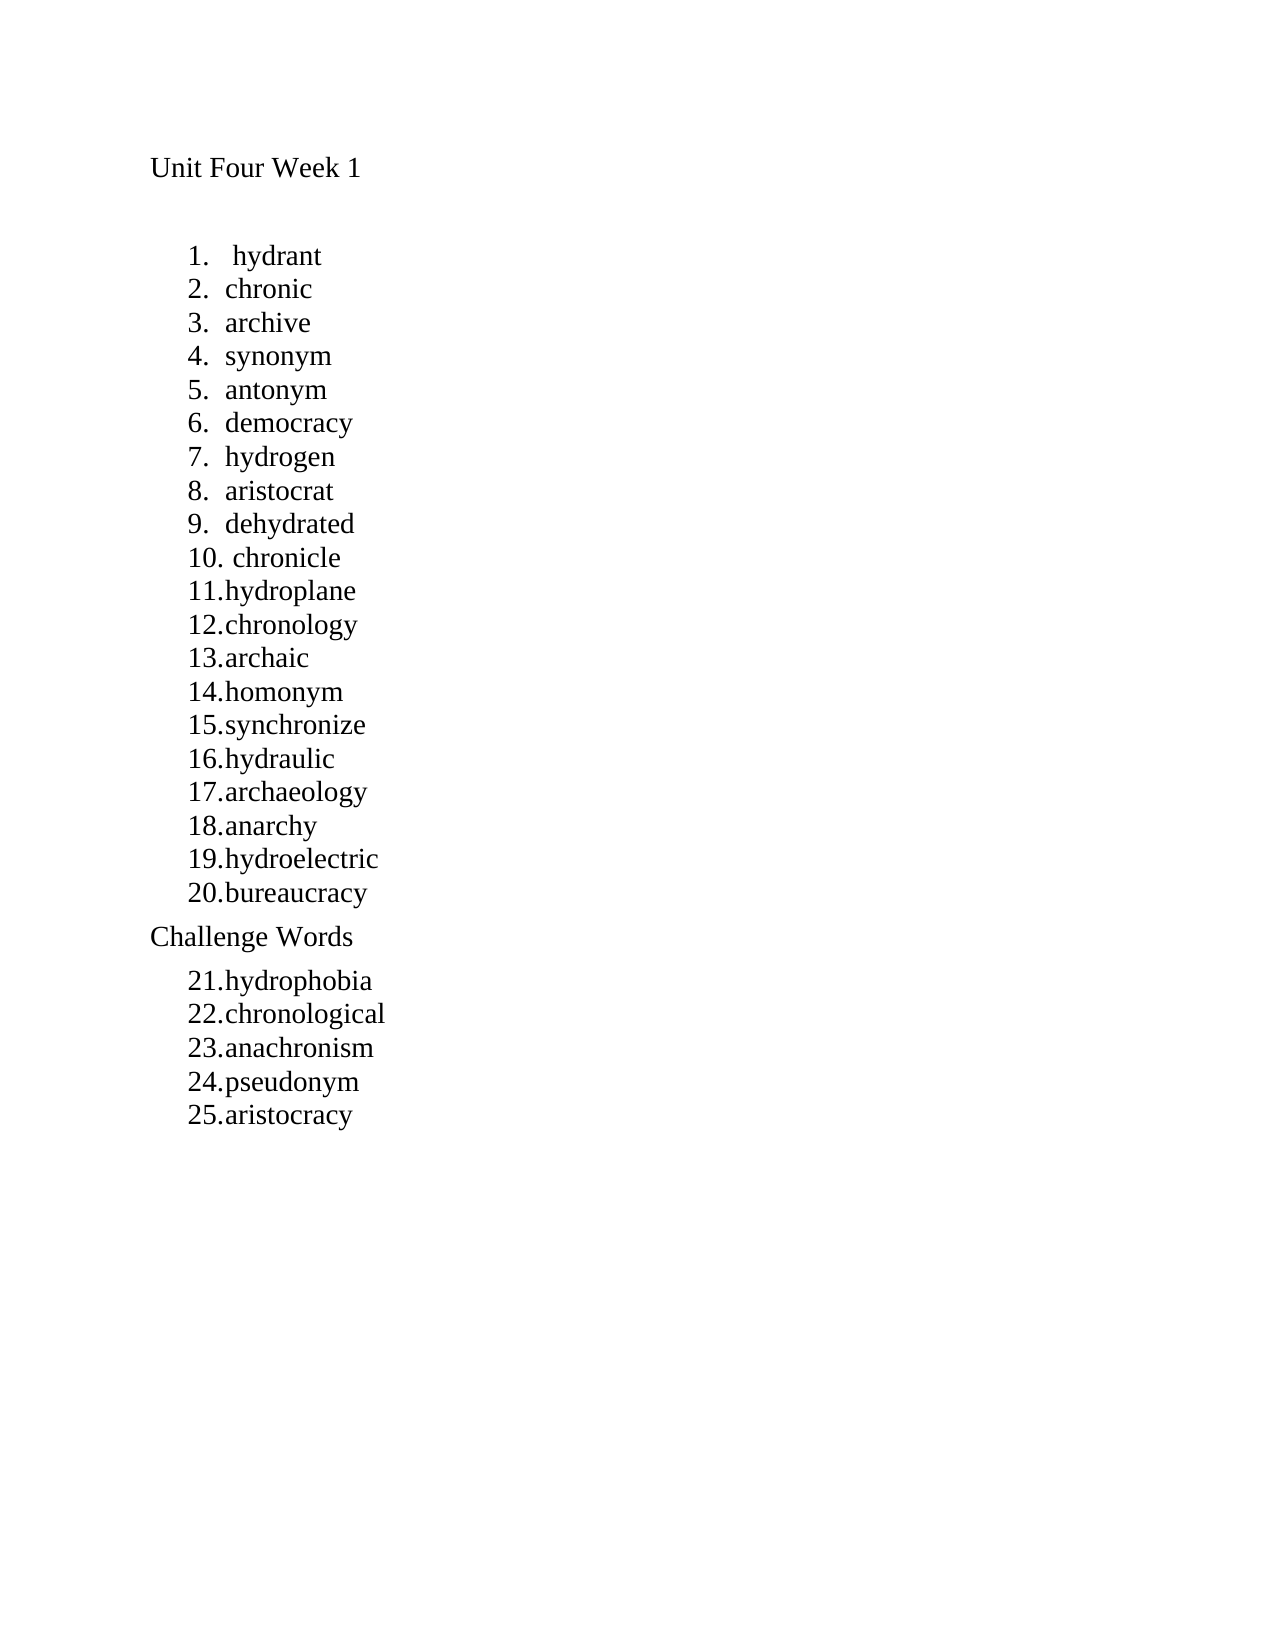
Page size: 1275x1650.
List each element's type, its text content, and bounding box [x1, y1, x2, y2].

list hydrophobia [187, 963, 1125, 997]
list hydrogen [187, 439, 1125, 473]
list archaic [187, 640, 1125, 674]
list dehydrated [187, 506, 1125, 540]
list aristocrat [187, 473, 1125, 506]
list hydroelectric [187, 842, 1125, 875]
list archaeology [187, 774, 1125, 808]
list synchronize [187, 707, 1125, 741]
list chronology [187, 607, 1125, 640]
list anarchy [187, 808, 1125, 842]
list synonym [187, 338, 1125, 372]
text Unit Four Week 1 [150, 150, 1125, 183]
list homonym [187, 674, 1125, 707]
list hydroplane [187, 573, 1125, 607]
list bureaucracy [187, 875, 1125, 909]
text Challenge Words [150, 919, 1125, 953]
list aristocracy [187, 1097, 1125, 1131]
list chronological [187, 997, 1125, 1030]
list anachronism [187, 1030, 1125, 1064]
list chronicle [187, 540, 1125, 573]
list hydraulic [187, 741, 1125, 774]
list pseudonym [187, 1064, 1125, 1097]
list hydrant [187, 238, 1125, 271]
list democracy [187, 406, 1125, 439]
list antonym [187, 372, 1125, 406]
list archive [187, 305, 1125, 338]
list chronic [187, 271, 1125, 305]
